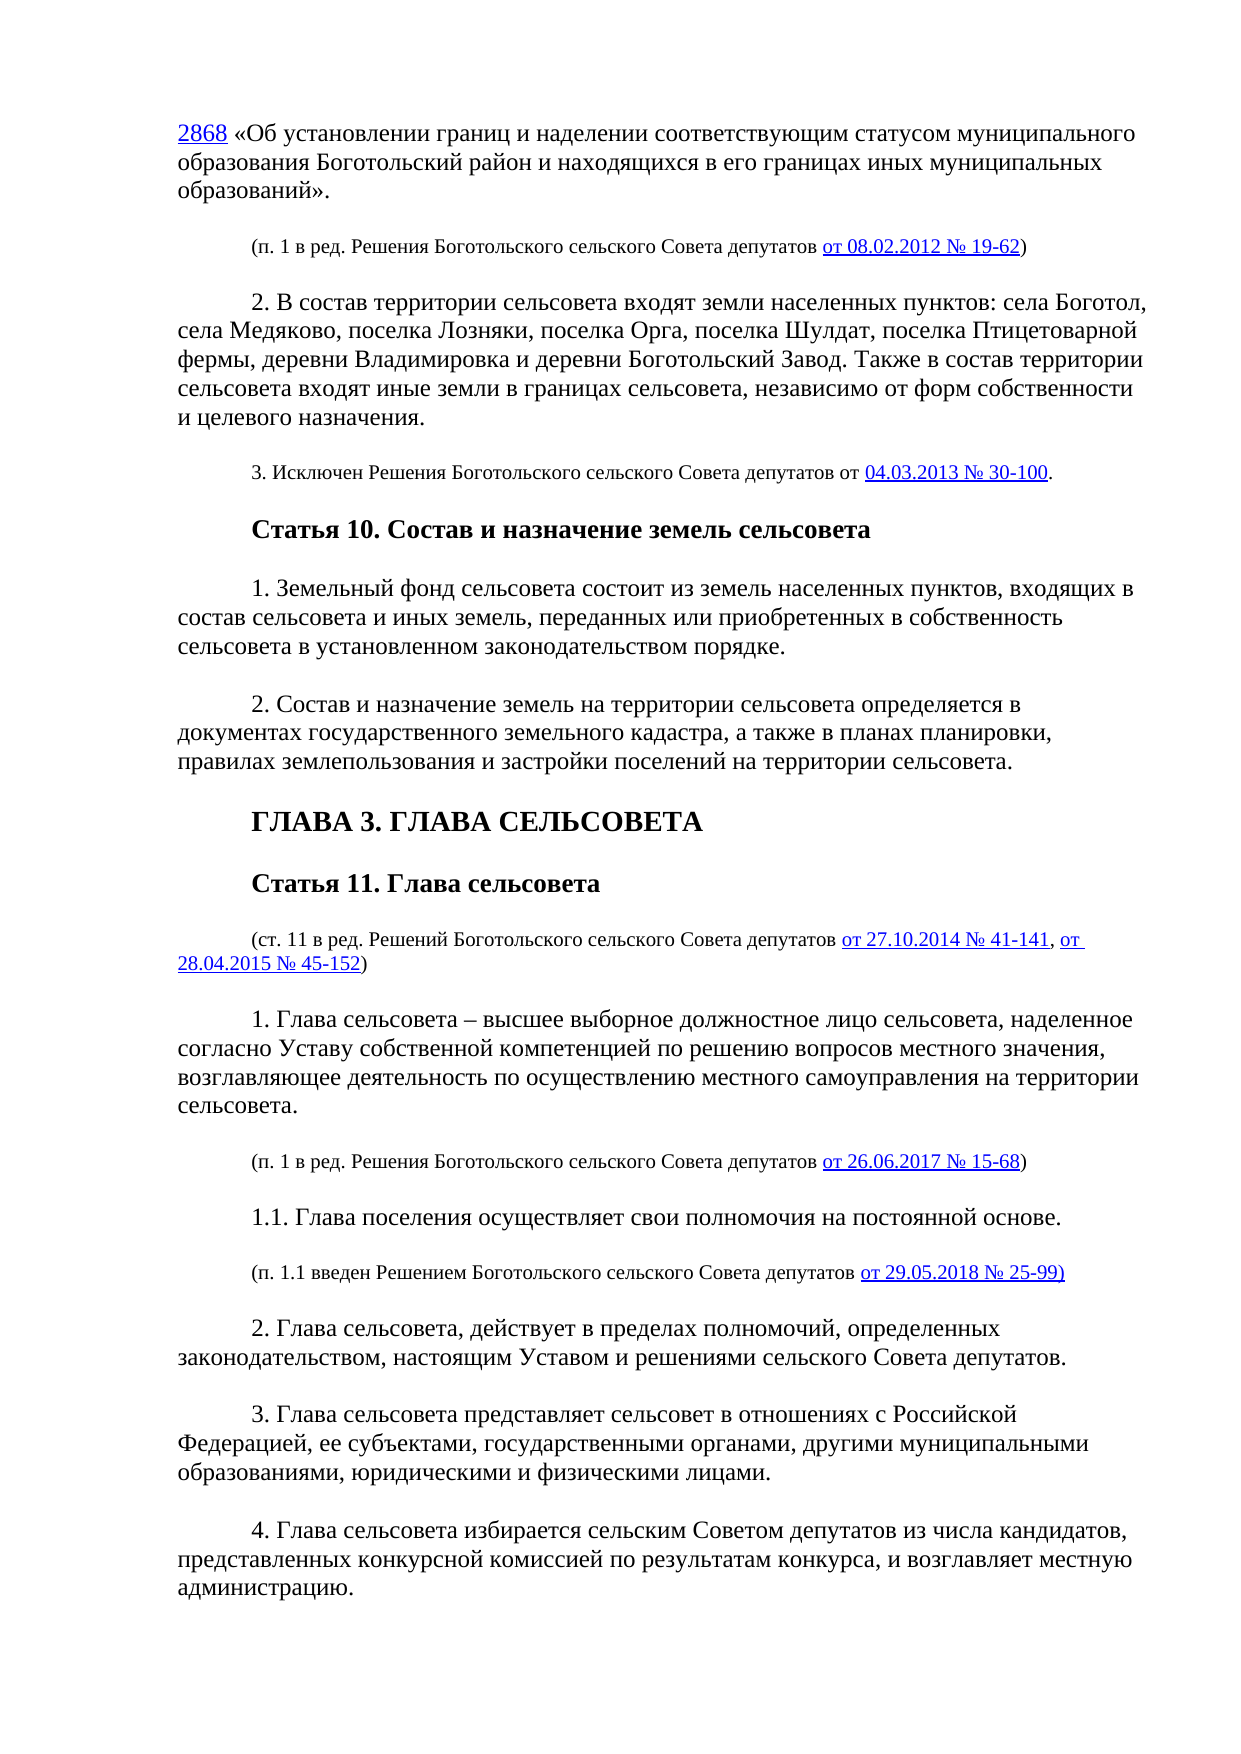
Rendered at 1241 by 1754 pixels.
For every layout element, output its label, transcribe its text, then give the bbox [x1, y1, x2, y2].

text (ст. 11 в ред. Решений Боготольского сельского Совета депутатов от 27.10.2014 № 41-141, от 28.04.2015 № 45-152) [177, 927, 1152, 975]
text 4. Глава сельсовета избирается сельским Советом депутатов из числа кандидатов, представленных конкурсной комиссией по результатам конкурса, и возглавляет местную администрацию. [177, 1515, 1152, 1601]
text 2. В состав территории сельсовета входят земли населенных пунктов: села Боготол, села Медяково, поселка Лозняки, поселка Орга, поселка Шулдат, поселка Птицетоварной фермы, деревни Владимировка и деревни Боготольский Завод. Также в состав территории сельсовета входят иные земли в границах сельсовета, независимо от форм собственности и целевого назначения. [177, 287, 1152, 431]
text (п. 1.1 введен Решением Боготольского сельского Совета депутатов от 29.05.2018 № 25-99) [177, 1260, 1152, 1284]
text 1. Глава сельсовета – высшее выборное должностное лицо сельсовета, наделенное согласно Уставу собственной компетенцией по решению вопросов местного значения, возглавляющее деятельность по осуществлению местного самоуправления на территории сельсовета. [177, 1004, 1152, 1119]
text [177, 118, 1152, 204]
text 3. Исключен Решения Боготольского сельского Совета депутатов от 04.03.2013 № 30-100. [177, 460, 1152, 484]
text (п. 1 в ред. Решения Боготольского сельского Совета депутатов от 08.02.2012 № 19-62) [177, 233, 1152, 258]
text (п. 1 в ред. Решения Боготольского сельского Совета депутатов от 26.06.2017 № 15-68) [177, 1148, 1152, 1173]
text 3. Глава сельсовета представляет сельсовет в отношениях с Российской Федерацией, ее субъектами, государственными органами, другими муниципальными образованиями, юридическими и физическими лицами. [177, 1399, 1152, 1486]
text Статья 10. Состав и назначение земель сельсовета [177, 513, 1152, 544]
text 2. Состав и назначение земель на территории сельсовета определяется в документах государственного земельного кадастра, а также в планах планировки, правилах землепользования и застройки поселений на территории сельсовета. [177, 689, 1152, 775]
text 2. Глава сельсовета, действует в пределах полномочий, определенных законодательством, настоящим Уставом и решениями сельского Совета депутатов. [177, 1313, 1152, 1370]
text ГЛАВА 3. ГЛАВА СЕЛЬСОВЕТА [177, 804, 1152, 838]
text 1. Земельный фонд сельсовета состоит из земель населенных пунктов, входящих в состав сельсовета и иных земель, переданных или приобретенных в собственность сельсовета в установленном законодательством порядке. [177, 573, 1152, 659]
text 1.1. Глава поселения осуществляет свои полномочия на постоянной основе. [177, 1202, 1152, 1231]
text Статья 11. Глава сельсовета [177, 867, 1152, 898]
